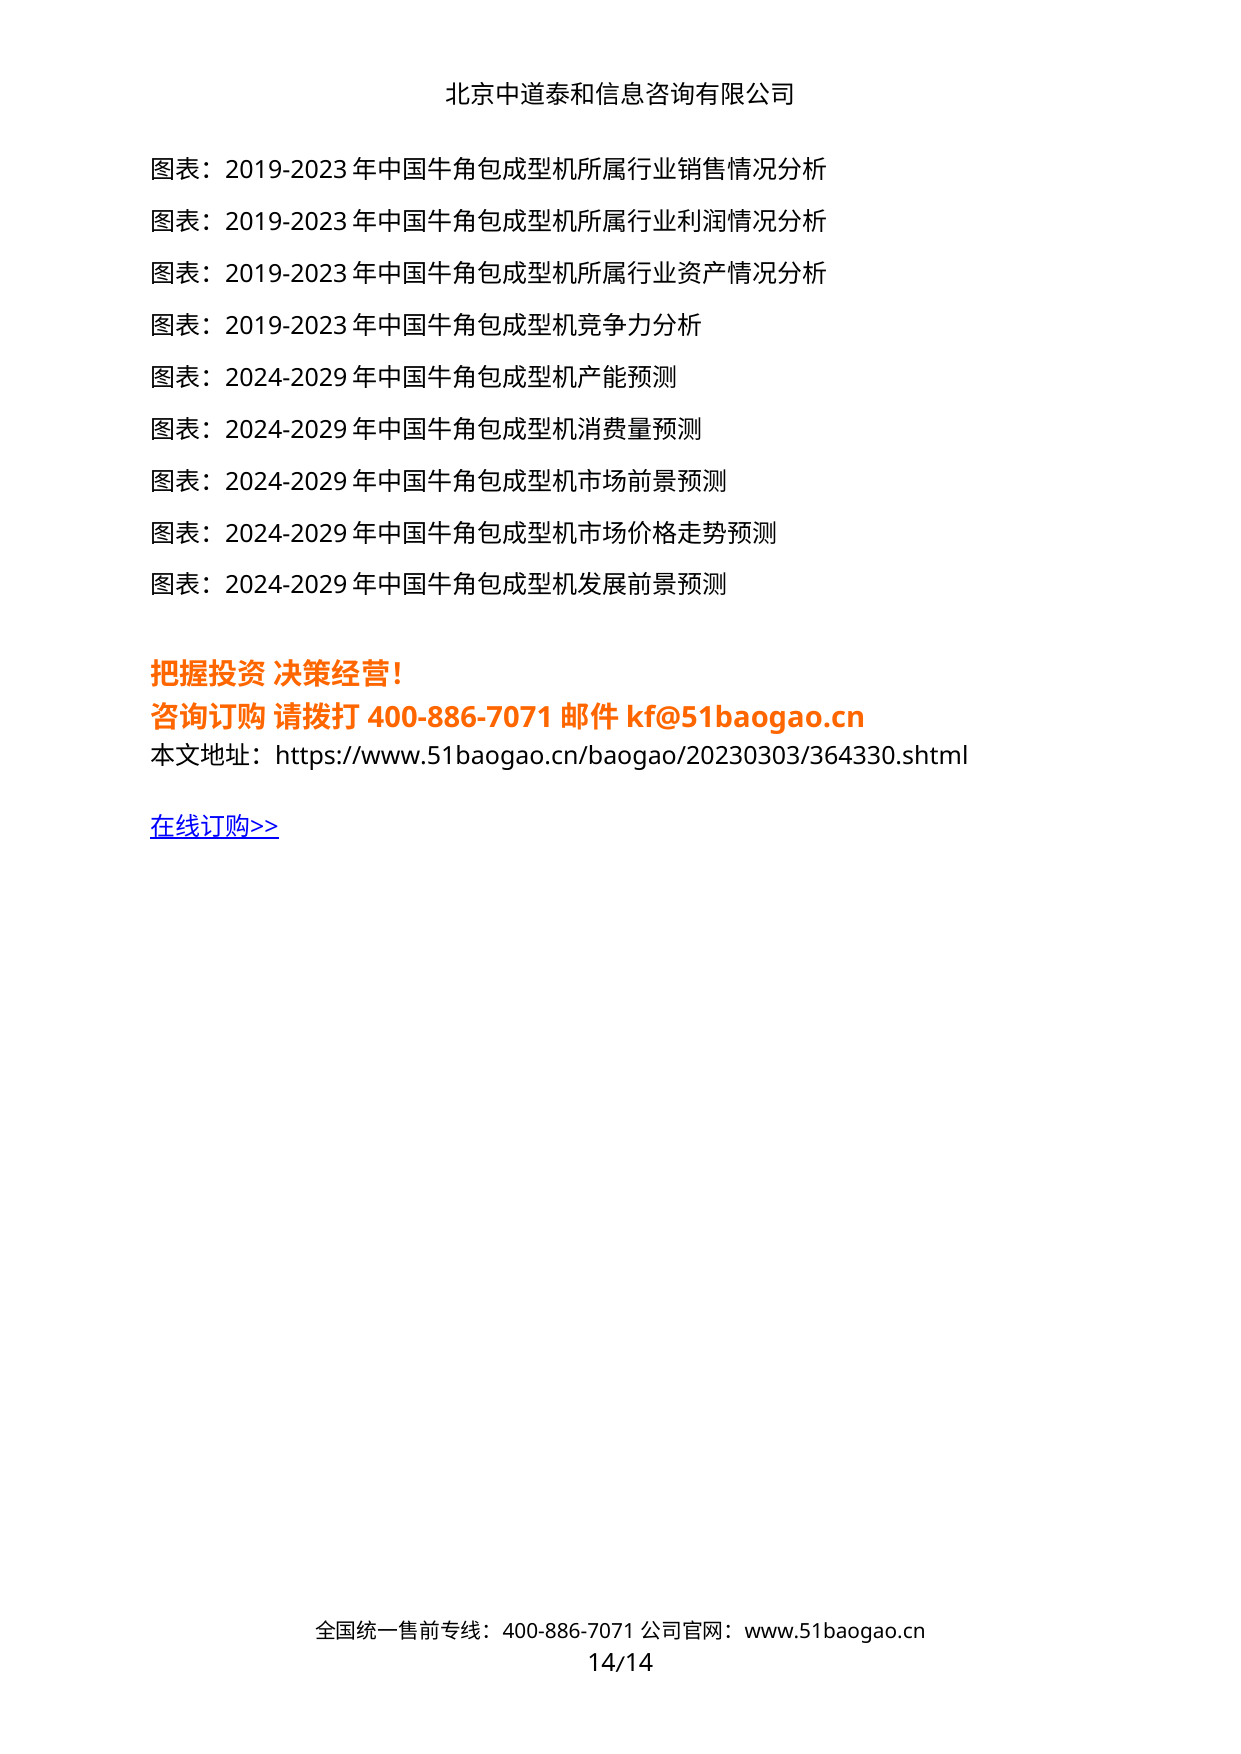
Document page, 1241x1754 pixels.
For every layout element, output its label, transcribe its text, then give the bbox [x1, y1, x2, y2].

text 图表：2024-2029年中国牛角包成型机市场前景预测 [150, 461, 1090, 497]
text 图表：2019-2023年中国牛角包成型机竞争力分析 [150, 306, 1090, 342]
text 图表：2024-2029年中国牛角包成型机消费量预测 [150, 409, 1090, 446]
text 图表：2024-2029年中国牛角包成型机市场价格走势预测 [150, 513, 1090, 549]
text 图表：2024-2029年中国牛角包成型机产能预测 [150, 357, 1090, 394]
text 图表：2019-2023年中国牛角包成型机所属行业销售情况分析 [150, 150, 1090, 186]
text 把握投资 决策经营！咨询订购 请拨打 400-886-7071 邮件 kf@51baogao.cn本文地址：https://www.51baogao.cn/baogao/20230303/364330.shtml [150, 617, 1090, 772]
text 在线订购>> [150, 772, 1090, 842]
text 图表：2019-2023年中国牛角包成型机所属行业资产情况分析 [150, 254, 1090, 290]
text 图表：2019-2023年中国牛角包成型机所属行业利润情况分析 [150, 202, 1090, 238]
text 图表：2024-2029年中国牛角包成型机发展前景预测 [150, 565, 1090, 601]
